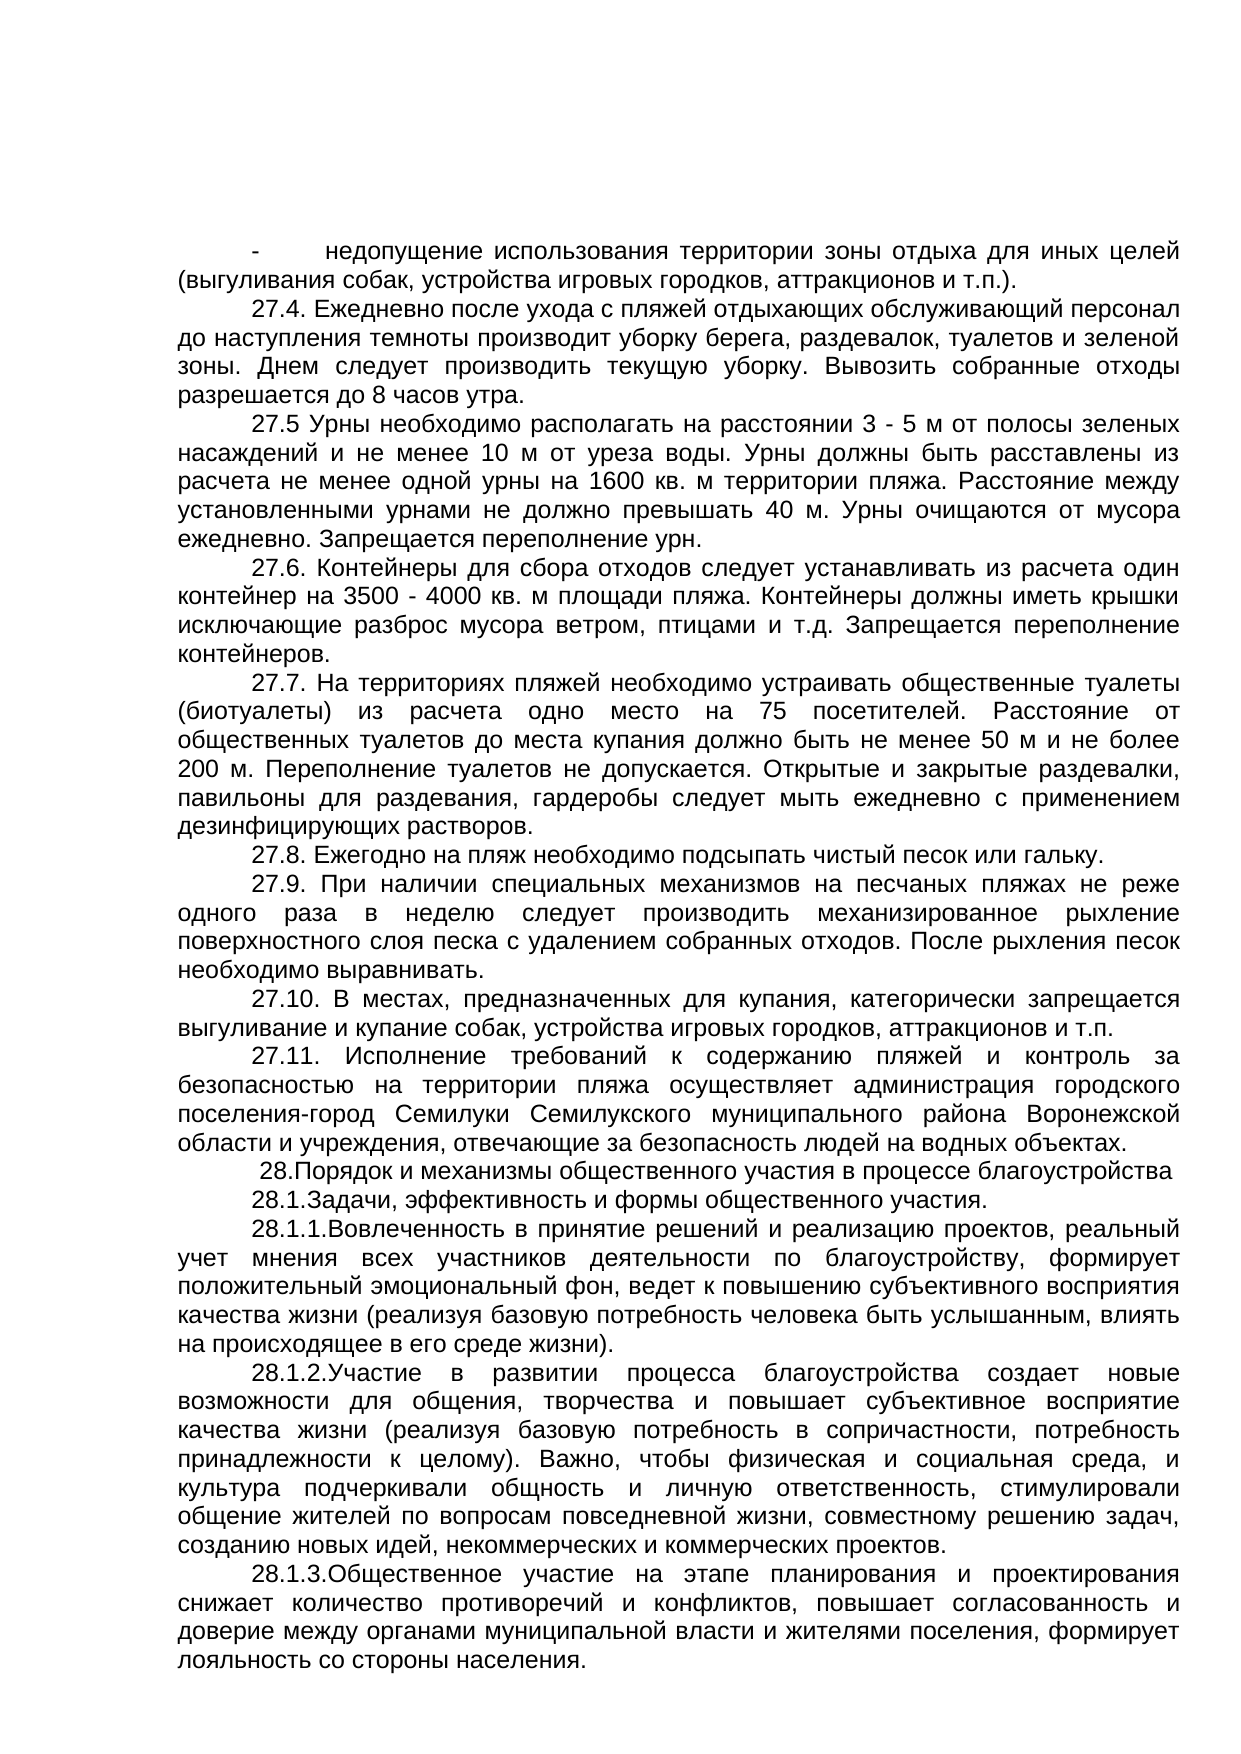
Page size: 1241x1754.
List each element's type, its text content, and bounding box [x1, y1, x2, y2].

text 27.5 Урны необходимо располагать на расстоянии 3 - 5 м от полосы зеленых насаждений и не менее 10 м от уреза воды. Урны должны быть расставлены из расчета не менее одной урны на 1600 кв. м территории пляжа. Расстояние между установленными урнами не должно превышать 40 м. Урны очищаются от мусора ежедневно. Запрещается переполнение урн. [177, 409, 1181, 552]
text 27.9. При наличии специальных механизмов на песчаных пляжах не реже одного раза в неделю следует производить механизированное рыхление поверхностного слоя песка с удалением собранных отходов. После рыхления песок необходимо выравнивать. [177, 869, 1181, 984]
text 27.4. Ежедневно после ухода с пляжей отдыхающих обслуживающий персонал до наступления темноты производит уборку берега, раздевалок, туалетов и зеленой зоны. Днем следует производить текущую уборку. Вывозить собранные отходы разрешается до 8 часов утра. [177, 294, 1181, 409]
text 28.1.1.Вовлеченность в принятие решений и реализацию проектов, реальный учет мнения всех участников деятельности по благоустройству, формирует положительный эмоциональный фон, ведет к повышению субъективного восприятия качества жизни (реализуя базовую потребность человека быть услышанным, влиять на происходящее в его среде жизни). [177, 1214, 1181, 1357]
text 28.1.Задачи, эффективность и формы общественного участия. [177, 1185, 1181, 1214]
text 28.Порядок и механизмы общественного участия в процессе благоустройства [177, 1156, 1181, 1185]
text 27.7. На территориях пляжей необходимо устраивать общественные туалеты (биотуалеты) из расчета одно место на 75 посетителей. Расстояние от общественных туалетов до места купания должно быть не менее 50 м и не более 200 м. Переполнение туалетов не допускается. Открытые и закрытые раздевалки, павильоны для раздевания, гардеробы следует мыть ежедневно с применением дезинфицирующих растворов. [177, 667, 1181, 840]
text 27.10. В местах, предназначенных для купания, категорически запрещается выгуливание и купание собак, устройства игровых городков, аттракционов и т.п. [177, 984, 1181, 1041]
text 27.11. Исполнение требований к содержанию пляжей и контроль за безопасностью на территории пляжа осуществляет администрация городского поселения-город Семилуки Семилукского муниципального района Воронежской области и учреждения, отвечающие за безопасность людей на водных объектах. [177, 1041, 1181, 1156]
text 27.8. Ежегодно на пляж необходимо подсыпать чистый песок или гальку. [177, 840, 1181, 869]
text 28.1.2.Участие в развитии процесса благоустройства создает новые возможности для общения, творчества и повышает субъективное восприятие качества жизни (реализуя базовую потребность в сопричастности, потребность принадлежности к целому). Важно, чтобы физическая и социальная среда, и культура подчеркивали общность и личную ответственность, стимулировали общение жителей по вопросам повседневной жизни, совместному решению задач, созданию новых идей, некоммерческих и коммерческих проектов. [177, 1357, 1181, 1559]
list недопущение использования территории зоны отдыха для иных целей (выгуливания собак, устройства игровых городков, аттракционов и т.п.). [177, 236, 1181, 294]
text 28.1.3.Общественное участие на этапе планирования и проектирования снижает количество противоречий и конфликтов, повышает согласованность и доверие между органами муниципальной власти и жителями поселения, формирует лояльность со стороны населения. [177, 1559, 1181, 1674]
text 27.6. Контейнеры для сбора отходов следует устанавливать из расчета один контейнер на 3500 - 4000 кв. м площади пляжа. Контейнеры должны иметь крышки исключающие разброс мусора ветром, птицами и т.д. Запрещается переполнение контейнеров. [177, 552, 1181, 667]
